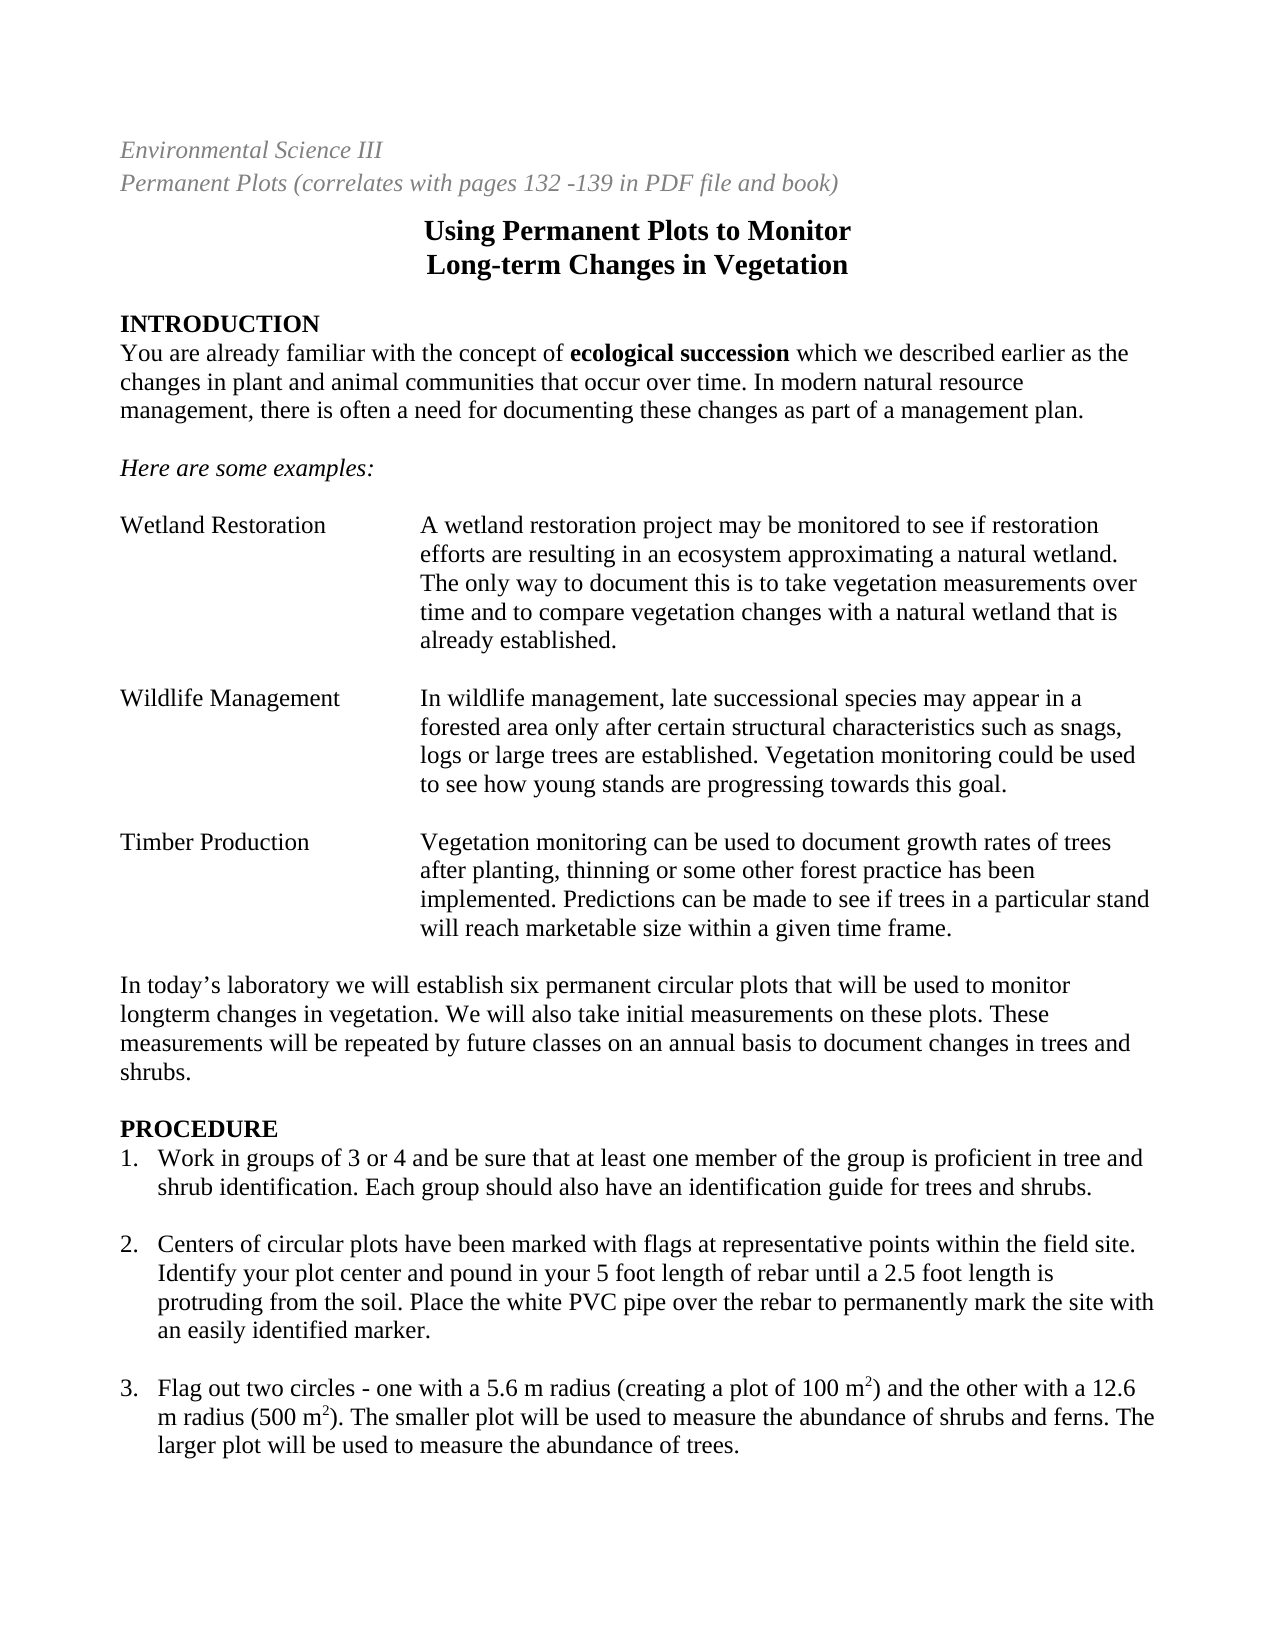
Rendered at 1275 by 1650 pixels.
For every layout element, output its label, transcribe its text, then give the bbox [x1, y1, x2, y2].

list Work in groups of 3 or 4 and be sure that at least one member of the group is proficient in tree and shrub identification. Each group should also have an identification guide for trees and shrubs. [120, 1143, 1155, 1201]
text In today’s laboratory we will establish six permanent circular plots that will be used to monitor longterm changes in vegetation. We will also take initial measurements on these plots. These measurements will be repeated by future classes on an annual basis to document changes in trees and shrubs. [120, 971, 1155, 1086]
text Wildlife Management In wildlife management, late successional species may appear in a forested area only after certain structural characteristics such as snags, logs or large trees are established. Vegetation monitoring could be used to see how young stands are progressing towards this goal. [120, 683, 1155, 798]
text Permanent Plots (correlates with pages 132 -139 in PDF file and book) [120, 168, 1155, 197]
text Using Permanent Plots to Monitor [120, 213, 1155, 247]
text Environmental Science III [120, 135, 1155, 164]
text Timber Production Vegetation monitoring can be used to document growth rates of trees after planting, thinning or some other forest practice has been implemented. Predictions can be made to see if trees in a particular stand will reach marketable size within a given time frame. [120, 827, 1155, 942]
text You are already familiar with the concept of ecological succession which we described earlier as the changes in plant and animal communities that occur over time. In modern natural resource management, there is often a need for documenting these changes as part of a management plan. [120, 338, 1155, 424]
list Centers of circular plots have been marked with flags at representative points within the field site. Identify your plot center and pound in your 5 foot length of rebar until a 2.5 foot length is protruding from the soil. Place the white PVC pipe over the rebar to permanently mark the site with an easily identified marker. [120, 1229, 1155, 1344]
text PROCEDURE [120, 1114, 1155, 1143]
text Wetland Restoration A wetland restoration project may be monitored to see if restoration efforts are resulting in an ecosystem approximating a natural wetland. The only way to document this is to take vegetation measurements over time and to compare vegetation changes with a natural wetland that is already established. [120, 511, 1155, 654]
text Long-term Changes in Vegetation [120, 247, 1155, 281]
text INTRODUCTION [120, 309, 1155, 338]
text Here are some examples: [120, 453, 1155, 482]
list Flag out two circles - one with a 5.6 m radius (creating a plot of 100 m2) and the other with a 12.6 m radius (500 m2). The smaller plot will be used to measure the abundance of shrubs and ferns. The larger plot will be used to measure the abundance of trees. [120, 1373, 1155, 1459]
